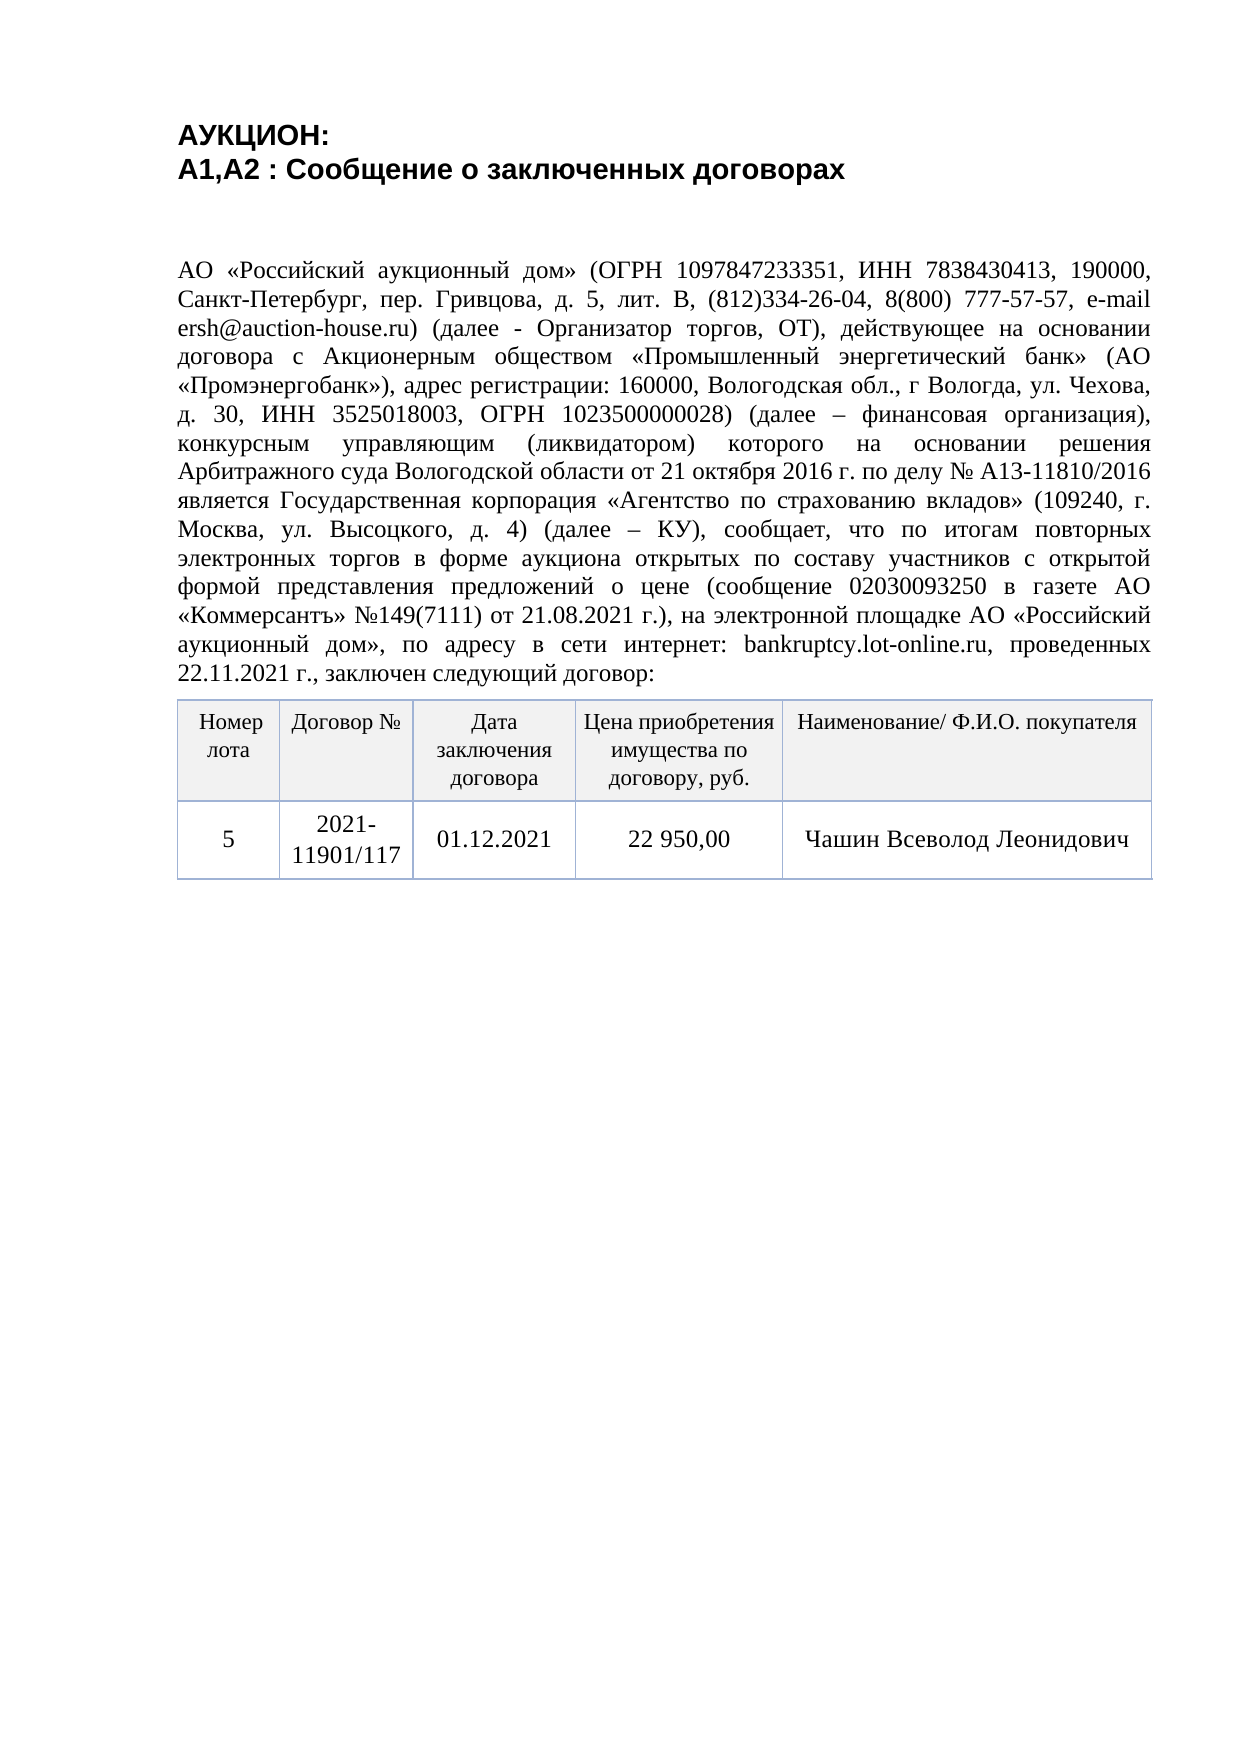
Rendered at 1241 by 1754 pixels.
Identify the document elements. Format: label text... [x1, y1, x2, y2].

text АУКЦИОН: [177, 118, 1152, 152]
table_cell 22 950,00 [576, 802, 782, 878]
table_cell 2021-11901/117 [280, 802, 412, 878]
table_header Цена приобретения имущества по договору, руб. [576, 701, 782, 800]
table_header Договор № [280, 701, 412, 800]
table_cell 5 [178, 802, 279, 878]
table_cell 01.12.2021 [414, 802, 575, 878]
text А1,А2 : Сообщение о заключенных договорах [177, 152, 1152, 185]
table_header Номер лота [178, 701, 279, 800]
table_cell Чашин Всеволод Леонидович [783, 802, 1151, 878]
text АО «Российский аукционный дом» (ОГРН 1097847233351, ИНН 7838430413, 190000, Санкт-Петербург, пер. Гривцова, д. 5, лит. В, (812)334-26-04, 8(800) 777-57-57, e-mail ersh@auction-house.ru) (далее - Организатор торгов, ОТ), действующее на основании договора с Акционерным обществом «Промышленный энергетический банк» (АО «Промэнергобанк»), адрес регистрации: 160000, Вологодская обл., г Вологда, ул. Чехова, д. 30, ИНН 3525018003, ОГРН 1023500000028) (далее – финансовая организация), конкурсным управляющим (ликвидатором) которого на основании решения Арбитражного суда Вологодской области от 21 октября 2016 г. по делу № А13-11810/2016 является Государственная корпорация «Агентство по страхованию вкладов» (109240, г. Москва, ул. Высоцкого, д. 4) (далее – КУ), сообщает, что по итогам повторных электронных торгов в форме аукциона открытых по составу участников с открытой формой представления предложений о цене (сообщение 02030093250 в газете АО «Коммерсантъ» №149(7111) от 21.08.2021 г.), на электронной площадке АО «Российский аукционный дом», по адресу в сети интернет: bankruptcy.lot-online.ru, проведенных 22.11.2021 г., заключен следующий договор: [177, 255, 1152, 686]
table_header Наименование/ Ф.И.О. покупателя [783, 701, 1151, 800]
table_header Дата заключения договора [414, 701, 575, 800]
